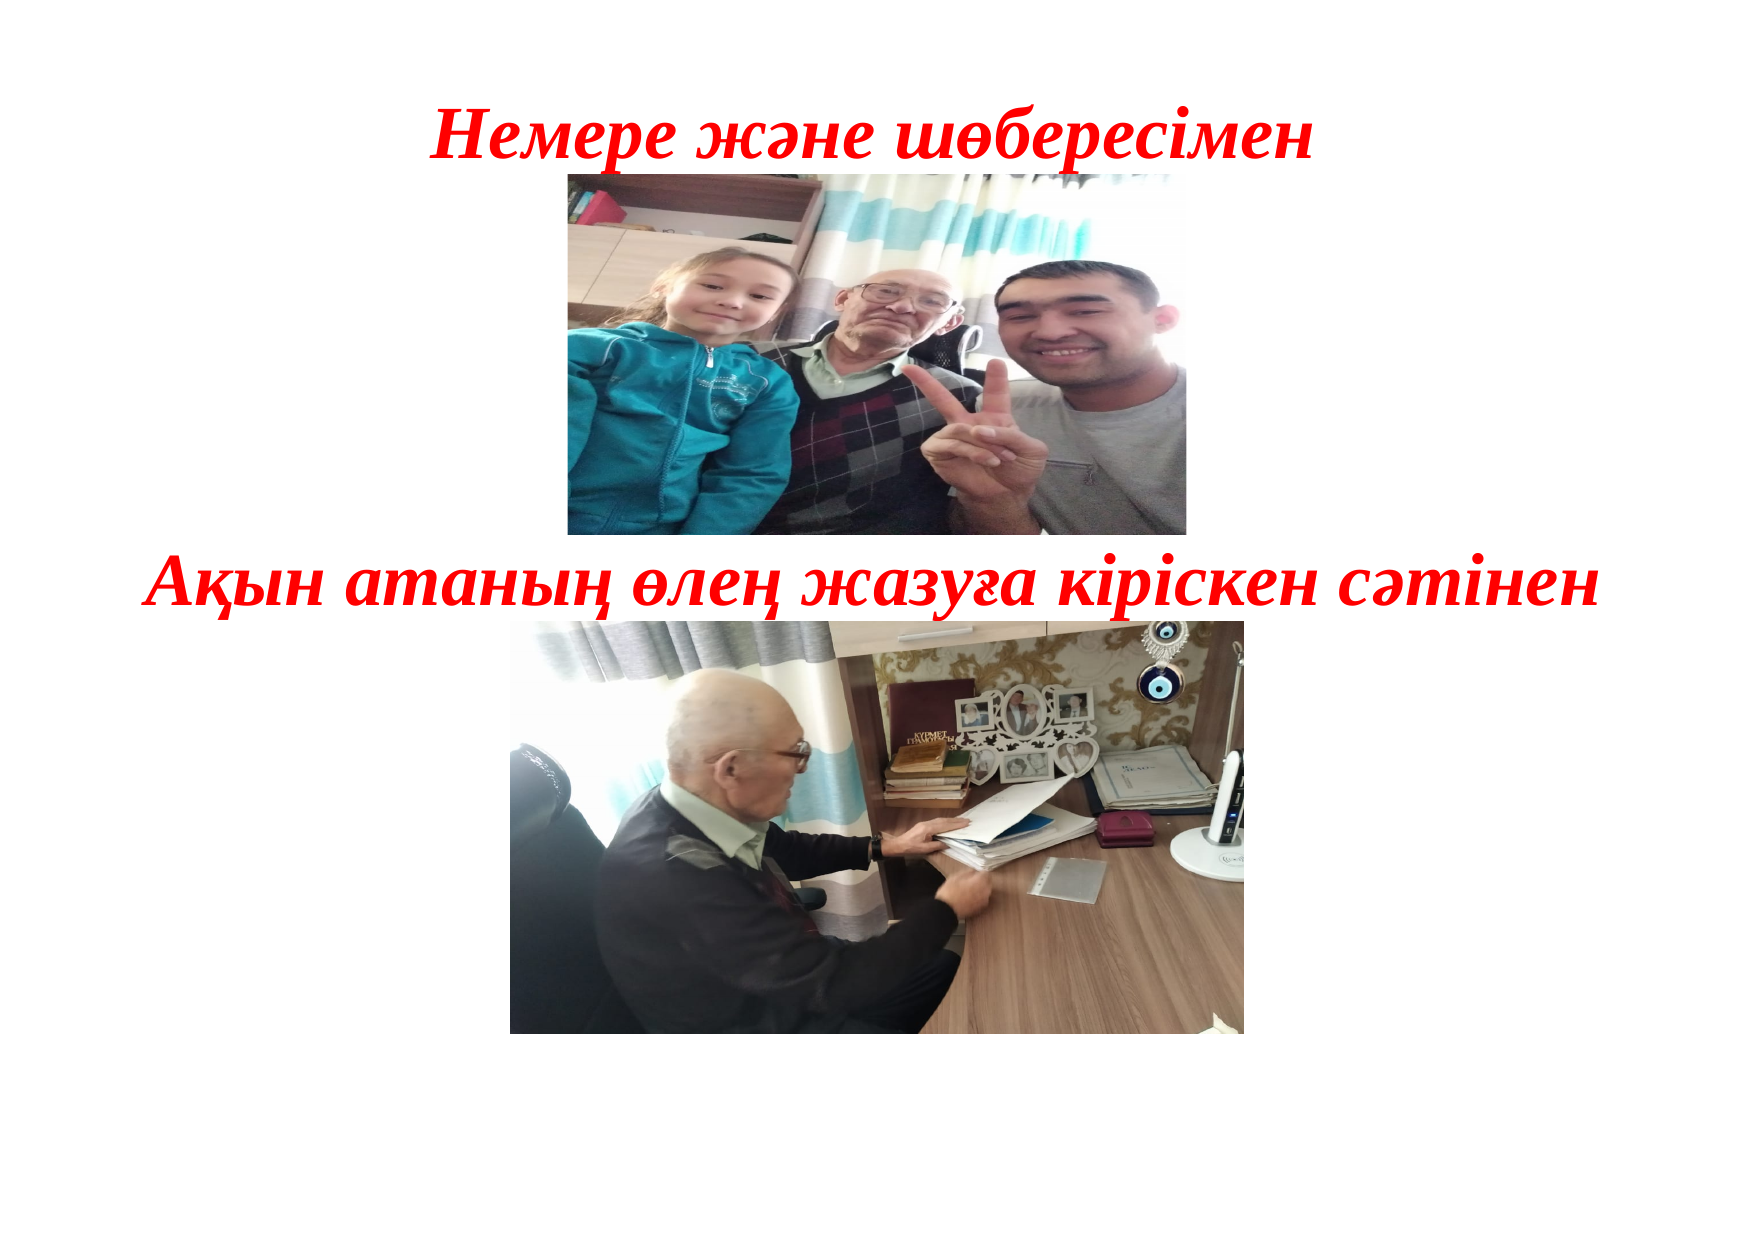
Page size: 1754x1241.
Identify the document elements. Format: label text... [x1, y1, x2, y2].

text Немере және шөбересімен [118, 88, 1636, 175]
picture [567, 174, 1187, 535]
text Ақын атаның өлең жазуға кіріскен сәтінен [118, 535, 1636, 621]
picture [510, 621, 1244, 1034]
